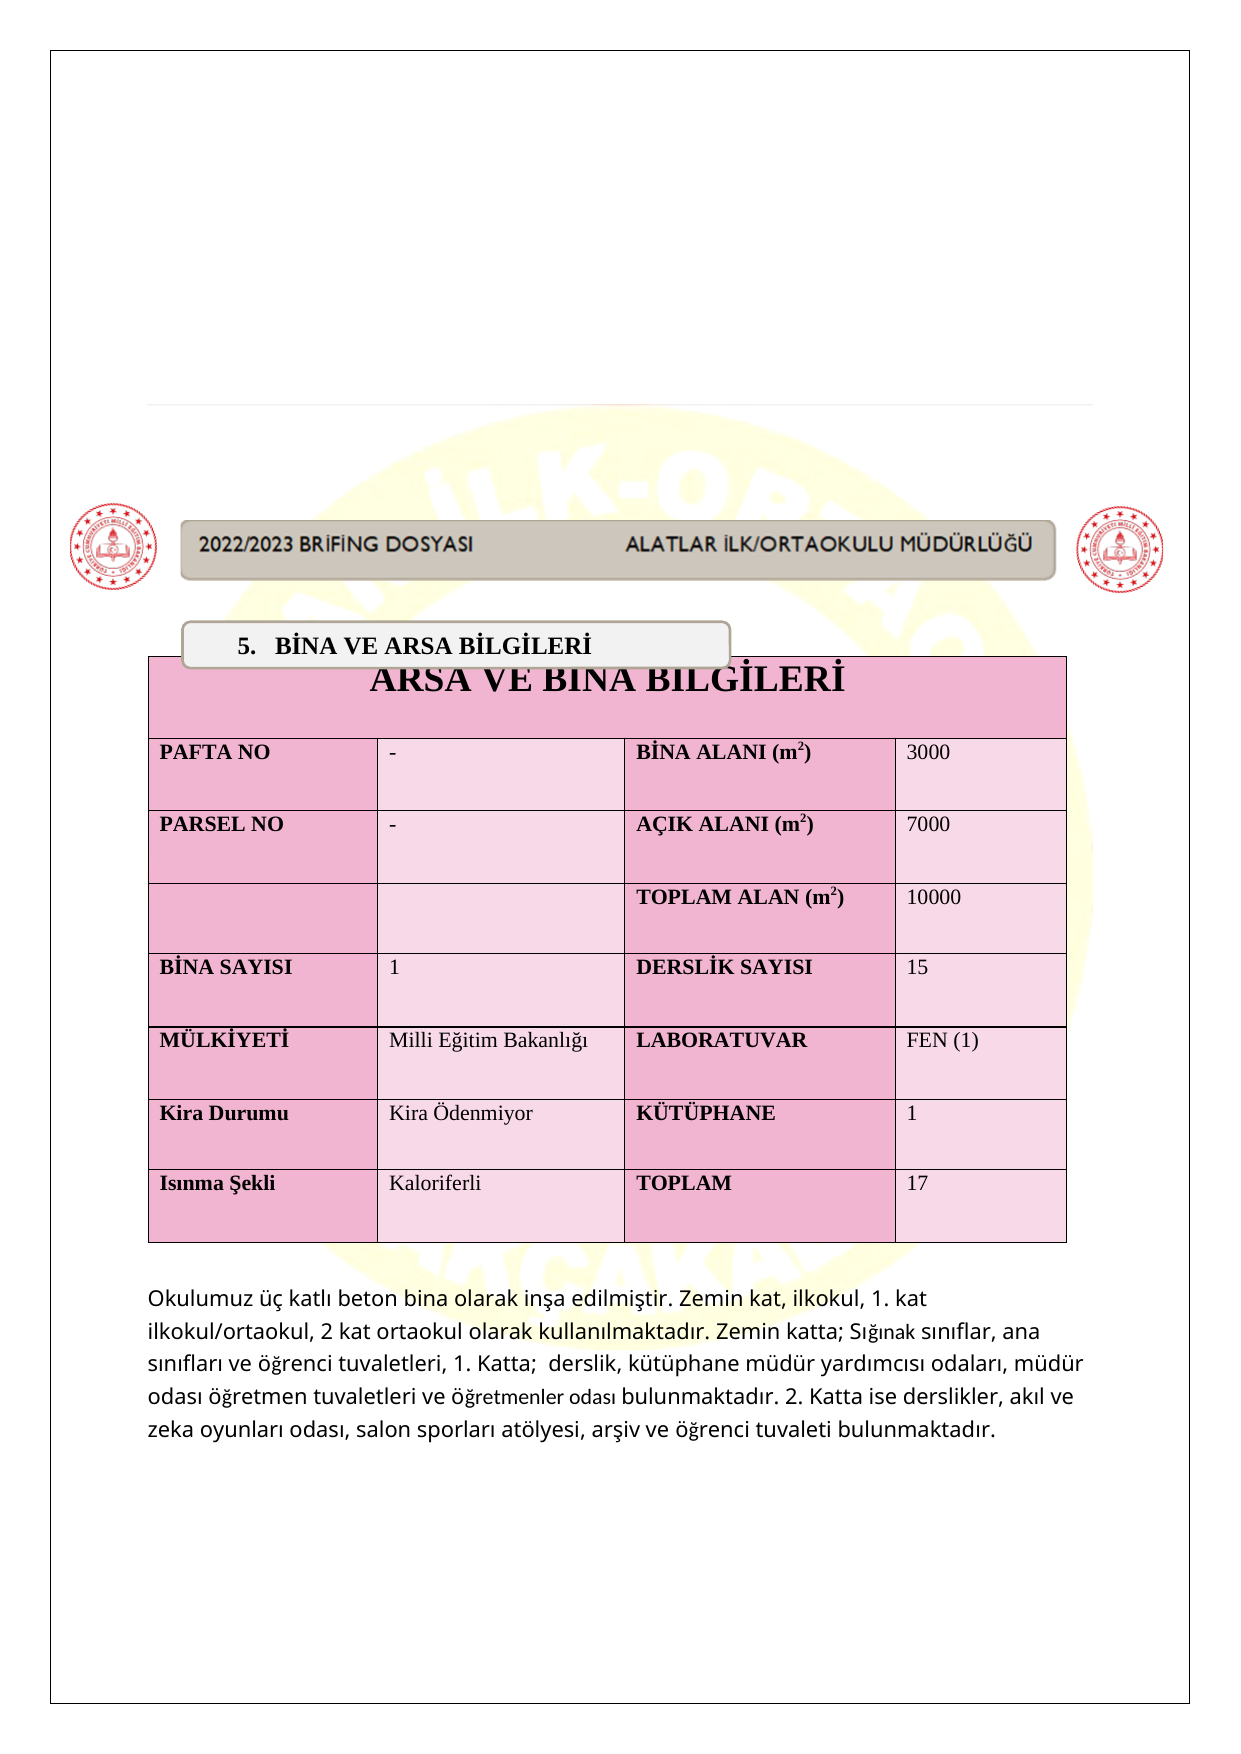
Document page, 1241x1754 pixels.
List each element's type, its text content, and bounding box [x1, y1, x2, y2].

table_cell TOPLAM ALAN (m2) [625, 884, 895, 953]
table_cell Kira Durumu [149, 1100, 377, 1169]
table_cell Kira Ödenmiyor [378, 1100, 624, 1169]
table_cell TOPLAM [625, 1170, 895, 1242]
table_cell AÇIK ALANI (m2) [625, 811, 895, 883]
table_header ARSA VE BİNA BİLGİLERİ [149, 657, 1066, 738]
table_cell DERSLİK SAYISI [625, 954, 895, 1026]
table_cell 1 [378, 954, 624, 1026]
table_cell [149, 884, 377, 953]
table_cell 3000 [896, 739, 1066, 810]
table_cell - [378, 811, 624, 883]
table_cell KÜTÜPHANE [625, 1100, 895, 1169]
table_cell Milli Eğitim Bakanlığı [378, 1028, 624, 1099]
table_cell Isınma Şekli [149, 1170, 377, 1242]
table_cell PAFTA NO [149, 739, 377, 810]
table_cell 1 [896, 1100, 1066, 1169]
table_cell 17 [896, 1170, 1066, 1242]
table_cell PARSEL NO [149, 811, 377, 883]
table_cell MÜLKİYETİ [149, 1028, 377, 1099]
table_cell 10000 [896, 884, 1066, 953]
picture [70, 503, 157, 590]
table_cell [378, 884, 624, 953]
table_cell BİNA SAYISI [149, 954, 377, 1026]
table_cell Kaloriferli [378, 1170, 624, 1242]
table_cell - [378, 739, 624, 810]
table_cell FEN (1) [896, 1028, 1066, 1099]
table_cell 7000 [896, 811, 1066, 883]
text Okulumuz üç katlı beton bina olarak inşa edilmiştir. Zemin kat, ilkokul, 1. kat ilkokul/ortaokul, 2 kat ortaokul olarak kullanılmaktadır. Zemin katta; Sığınak sınıflar, ana sınıfları ve öğrenci tuvaletleri, 1. Katta; derslik, kütüphane müdür yardımcısı odaları, müdür odası öğretmen tuvaletleri ve öğretmenler odası bulunmaktadır. 2. Katta ise derslikler, akıl ve zeka oyunları odası, salon sporları atölyesi, arşiv ve öğrenci tuvaleti bulunmaktadır. [147, 1283, 1093, 1443]
table_cell 15 [896, 954, 1066, 1026]
picture [180, 520, 1060, 583]
table_cell LABORATUVAR [625, 1028, 895, 1099]
picture [1076, 506, 1164, 593]
table_cell BİNA ALANI (m2) [625, 739, 895, 810]
